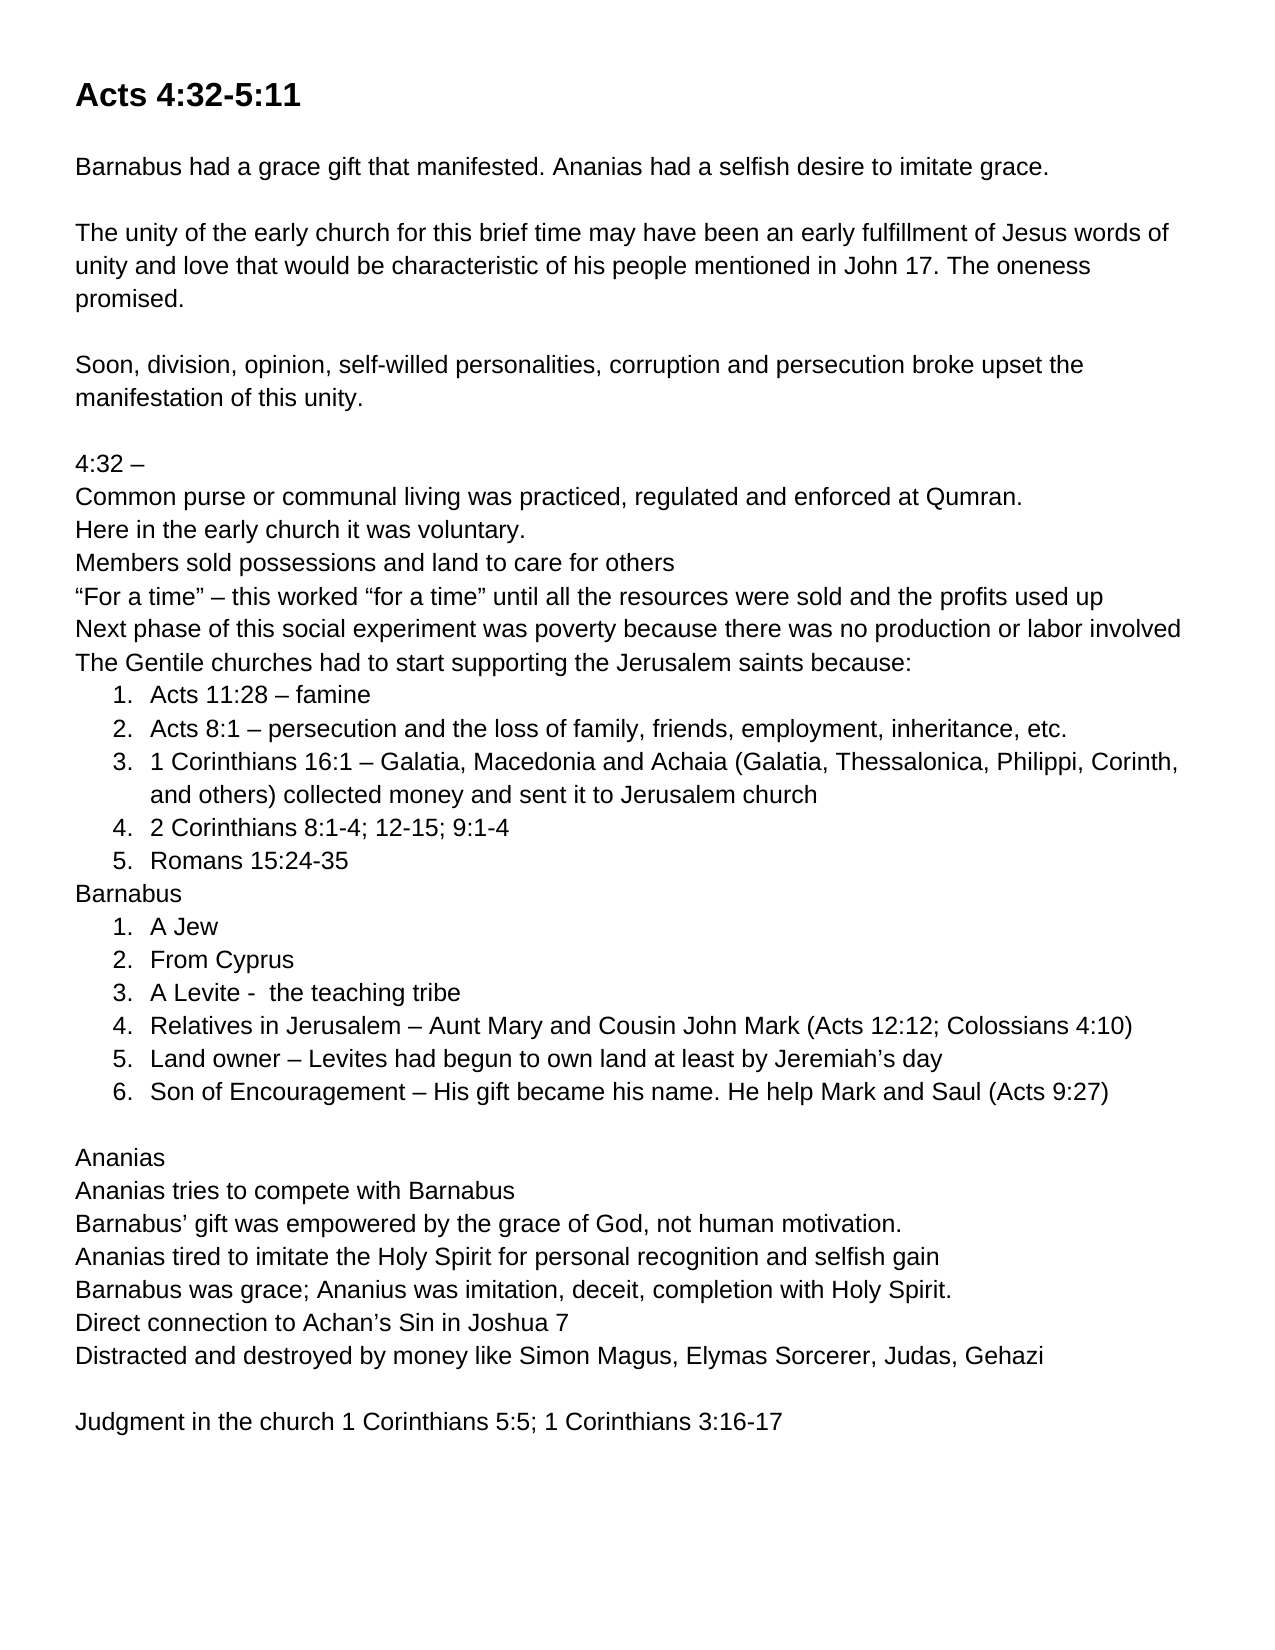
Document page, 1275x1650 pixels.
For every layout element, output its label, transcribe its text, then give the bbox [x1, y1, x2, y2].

text Ananias tries to compete with Barnabus [75, 1176, 1200, 1204]
text The unity of the early church for this brief time may have been an early fulfillment of Jesus words of unity and love that would be characteristic of his people mentioned in John 17. The oneness promised. [75, 218, 1200, 313]
list A Jew [112, 912, 1200, 940]
list Acts 8:1 – persecution and the loss of family, friends, employment, inheritance, etc. [112, 713, 1200, 742]
text Direct connection to Achan’s Sin in Joshua 7 [75, 1308, 1200, 1337]
text Here in the early church it was voluntary. [75, 515, 1200, 544]
list Land owner – Levites had begun to own land at least by Jeremiah’s day [112, 1044, 1200, 1072]
text “For a time” – this worked “for a time” until all the resources were sold and the profits used up [75, 581, 1200, 610]
list 2 Corinthians 8:1-4; 12-15; 9:1-4 [112, 813, 1200, 841]
list Relatives in Jerusalem – Aunt Mary and Cousin John Mark (Acts 12:12; Colossians 4:10) [112, 1011, 1200, 1039]
list From Cyprus [112, 945, 1200, 973]
list Son of Encouragement – His gift became his name. He help Mark and Saul (Acts 9:27) [112, 1077, 1200, 1106]
list Romans 15:24-35 [112, 846, 1200, 874]
text Ananias [75, 1143, 1200, 1172]
text Barnabus had a grace gift that manifested. Ananias had a selfish desire to imitate grace. [75, 152, 1200, 181]
text Members sold possessions and land to care for others [75, 548, 1200, 577]
text Barnabus [75, 879, 1200, 907]
text Next phase of this social experiment was poverty because there was no production or labor involved [75, 614, 1200, 643]
text Common purse or communal living was practiced, regulated and enforced at Qumran. [75, 482, 1200, 511]
text Soon, division, opinion, self-willed personalities, corruption and persecution broke upset the manifestation of this unity. [75, 350, 1200, 412]
list Acts 11:28 – famine [112, 681, 1200, 709]
text Distracted and destroyed by money like Simon Magus, Elymas Sorcerer, Judas, Gehazi [75, 1341, 1200, 1370]
text Ananias tired to imitate the Holy Spirit for personal recognition and selfish gain [75, 1242, 1200, 1271]
list A Levite - the teaching tribe [112, 978, 1200, 1006]
list 1 Corinthians 16:1 – Galatia, Macedonia and Achaia (Galatia, Thessalonica, Philippi, Corinth, and others) collected money and sent it to Jerusalem church [112, 747, 1200, 808]
text 4:32 – [75, 449, 1200, 478]
text Barnabus was grace; Ananius was imitation, deceit, completion with Holy Spirit. [75, 1275, 1200, 1304]
text Acts 4:32-5:11 [75, 75, 1200, 113]
text Judgment in the church 1 Corinthians 5:5; 1 Corinthians 3:16-17 [75, 1407, 1200, 1436]
text Barnabus’ gift was empowered by the grace of God, not human motivation. [75, 1209, 1200, 1238]
text The Gentile churches had to start supporting the Jerusalem saints because: [75, 647, 1200, 676]
